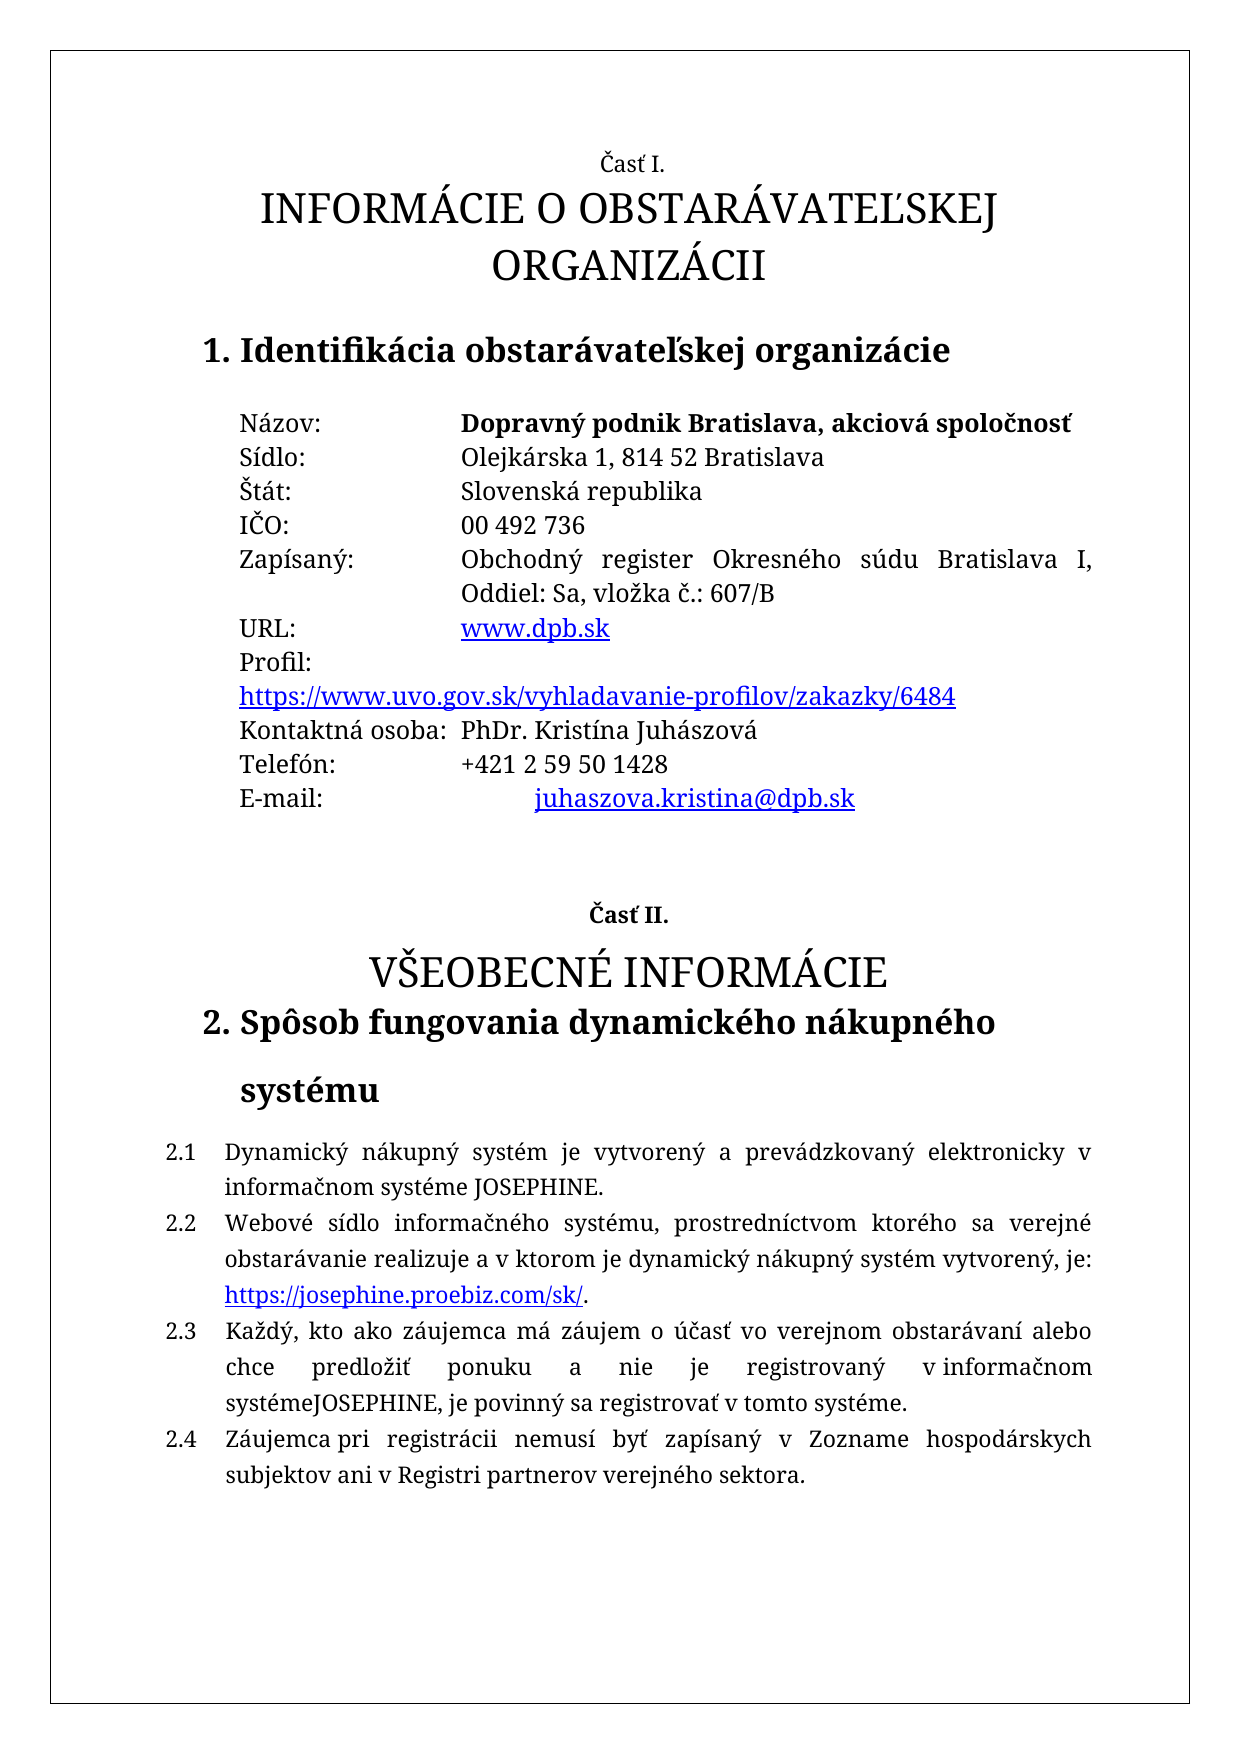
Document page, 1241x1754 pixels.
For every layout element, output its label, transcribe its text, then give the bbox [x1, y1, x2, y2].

subtitle Spôsob fungovania dynamického nákupného systému [203, 999, 1093, 1113]
list Webové sídlo informačného systému, prostredníctvom ktorého sa verejné obstarávanie realizuje a v ktorom je dynamický nákupný systém vytvorený, je: https://josephine.proebiz.com/sk/. [165, 1207, 1093, 1310]
text Názov: Dopravný podnik Bratislava, akciová spoločnosť [165, 406, 1093, 440]
text URL: www.dpb.sk [165, 610, 1093, 644]
text Štát: Slovenská republika [165, 474, 1093, 508]
subtitle Identifikácia obstarávateľskej organizácie [203, 326, 1093, 372]
list Záujemca pri registrácii nemusí byť zapísaný v Zozname hospodárskych subjektov ani v Registri partnerov verejného sektora. [165, 1423, 1093, 1490]
list Dynamický nákupný systém je vytvorený a prevádzkovaný elektronicky v informačnom systéme JOSEPHINE. [165, 1135, 1093, 1203]
list Každý, kto ako záujemca má záujem o účasť vo verejnom obstarávaní alebo chce predložiť ponuku a nie je registrovaný v informačnom systémeJOSEPHINE, je povinný sa registrovať v tomto systéme. [165, 1315, 1093, 1418]
subtitle VŠEOBECNÉ INFORMÁCIE [165, 942, 1093, 999]
text IČO: 00 492 736 [165, 508, 1093, 542]
text Časť I. [165, 147, 1093, 179]
text Časť II. [165, 899, 1093, 930]
text Sídlo: Olejkárska 1, 814 52 Bratislava [165, 440, 1093, 474]
text Kontaktná osoba: PhDr. Kristína Juhászová [165, 712, 1093, 746]
subtitle INFORMÁCIE O OBSTARÁVATEĽSKEJ ORGANIZÁCII [165, 179, 1093, 292]
text Profil: https://www.uvo.gov.sk/vyhladavanie-profilov/zakazky/6484 [165, 644, 1093, 712]
text Telefón: +421 2 59 50 1428 [165, 746, 1093, 781]
text Zapísaný: Obchodný register Okresného súdu Bratislava I, Oddiel: Sa, vložka č.: 607/B [239, 542, 1093, 610]
text E-mail: juhaszova.kristina@dpb.sk [165, 781, 1093, 814]
